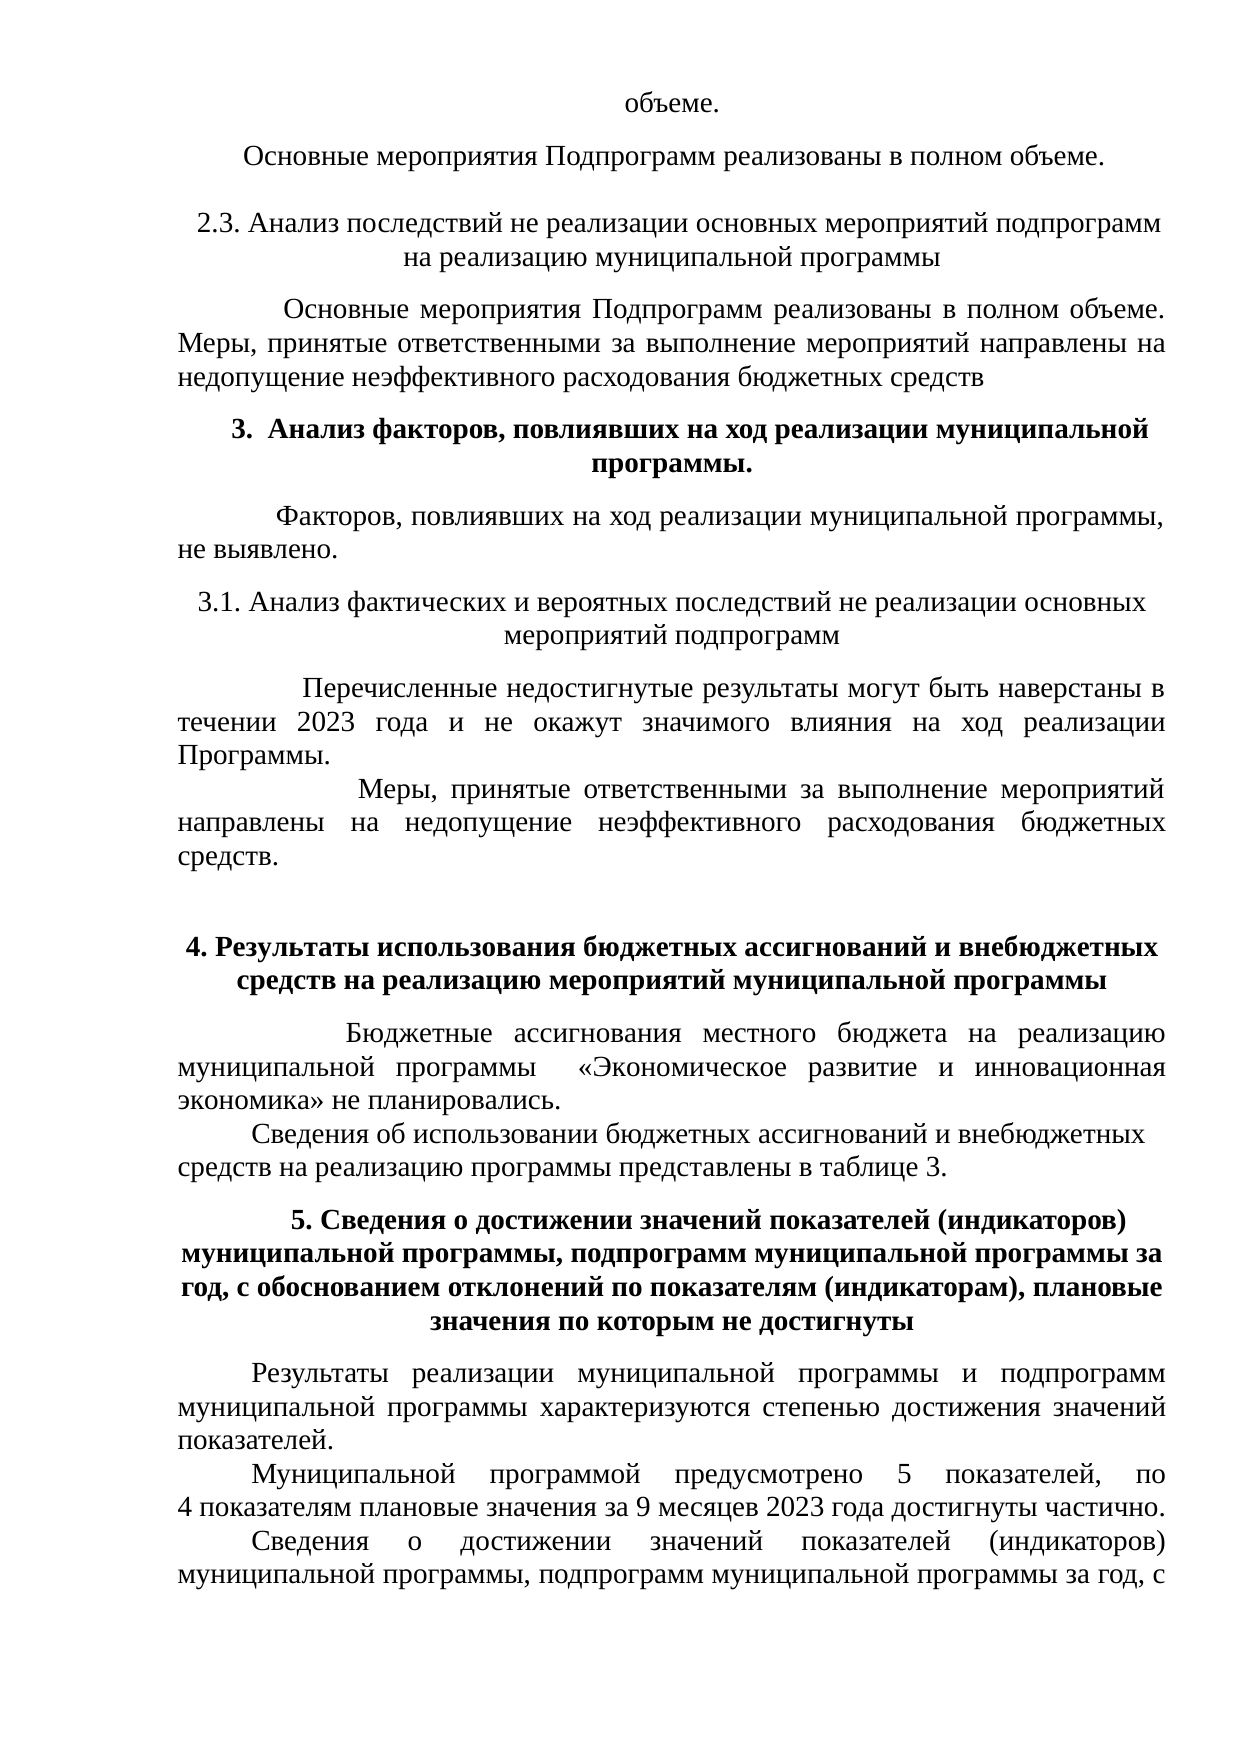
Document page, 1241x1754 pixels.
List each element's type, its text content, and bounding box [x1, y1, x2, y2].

text 3. Анализ факторов, повлиявших на ход реализации муниципальной программы. [177, 411, 1167, 478]
text Результаты реализации муниципальной программы и подпрограмм муниципальной программы характеризуются степенью достижения значений показателей. [177, 1355, 1167, 1456]
text Муниципальной программой предусмотрено 5 показателей, по 4 показателям плановые значения за 9 месяцев 2023 года достигнуты частично. [177, 1456, 1167, 1523]
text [177, 1523, 1167, 1590]
text Основные мероприятия Подпрограмм реализованы в полном объеме. [177, 138, 1167, 172]
text 5. Сведения о достижении значений показателей (индикаторов) муниципальной программы, подпрограмм муниципальной программы за год, с обоснованием отклонений по показателям (индикаторам), плановые значения по которым не достигнуты [177, 1202, 1167, 1336]
text 3.1. Анализ фактических и вероятных последствий не реализации основных мероприятий подпрограмм [177, 584, 1167, 651]
text Факторов, повлиявших на ход реализации муниципальной программы, не выявлено. [177, 498, 1167, 565]
text 2.3. Анализ последствий не реализации основных мероприятий подпрограмм на реализацию муниципальной программы [177, 205, 1167, 272]
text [177, 86, 1167, 119]
text Перечисленные недостигнутые результаты могут быть наверстаны в течении 2023 года и не окажут значимого влияния на ход реализации Программы. [177, 670, 1167, 771]
text Бюджетные ассигнования местного бюджета на реализацию муниципальной программы «Экономическое развитие и инновационная экономика» не планировались. [177, 1015, 1167, 1116]
text 4. Результаты использования бюджетных ассигнований и внебюджетных средств на реализацию мероприятий муниципальной программы [177, 929, 1167, 996]
text Основные мероприятия Подпрограмм реализованы в полном объеме. Меры, принятые ответственными за выполнение мероприятий направлены на недопущение неэффективного расходования бюджетных средств [177, 292, 1167, 392]
text Сведения об использовании бюджетных ассигнований и внебюджетных средств на реализацию программы представлены в таблице 3. [177, 1116, 1167, 1183]
text Меры, принятые ответственными за выполнение мероприятий направлены на недопущение неэффективного расходования бюджетных средств. [177, 771, 1167, 871]
